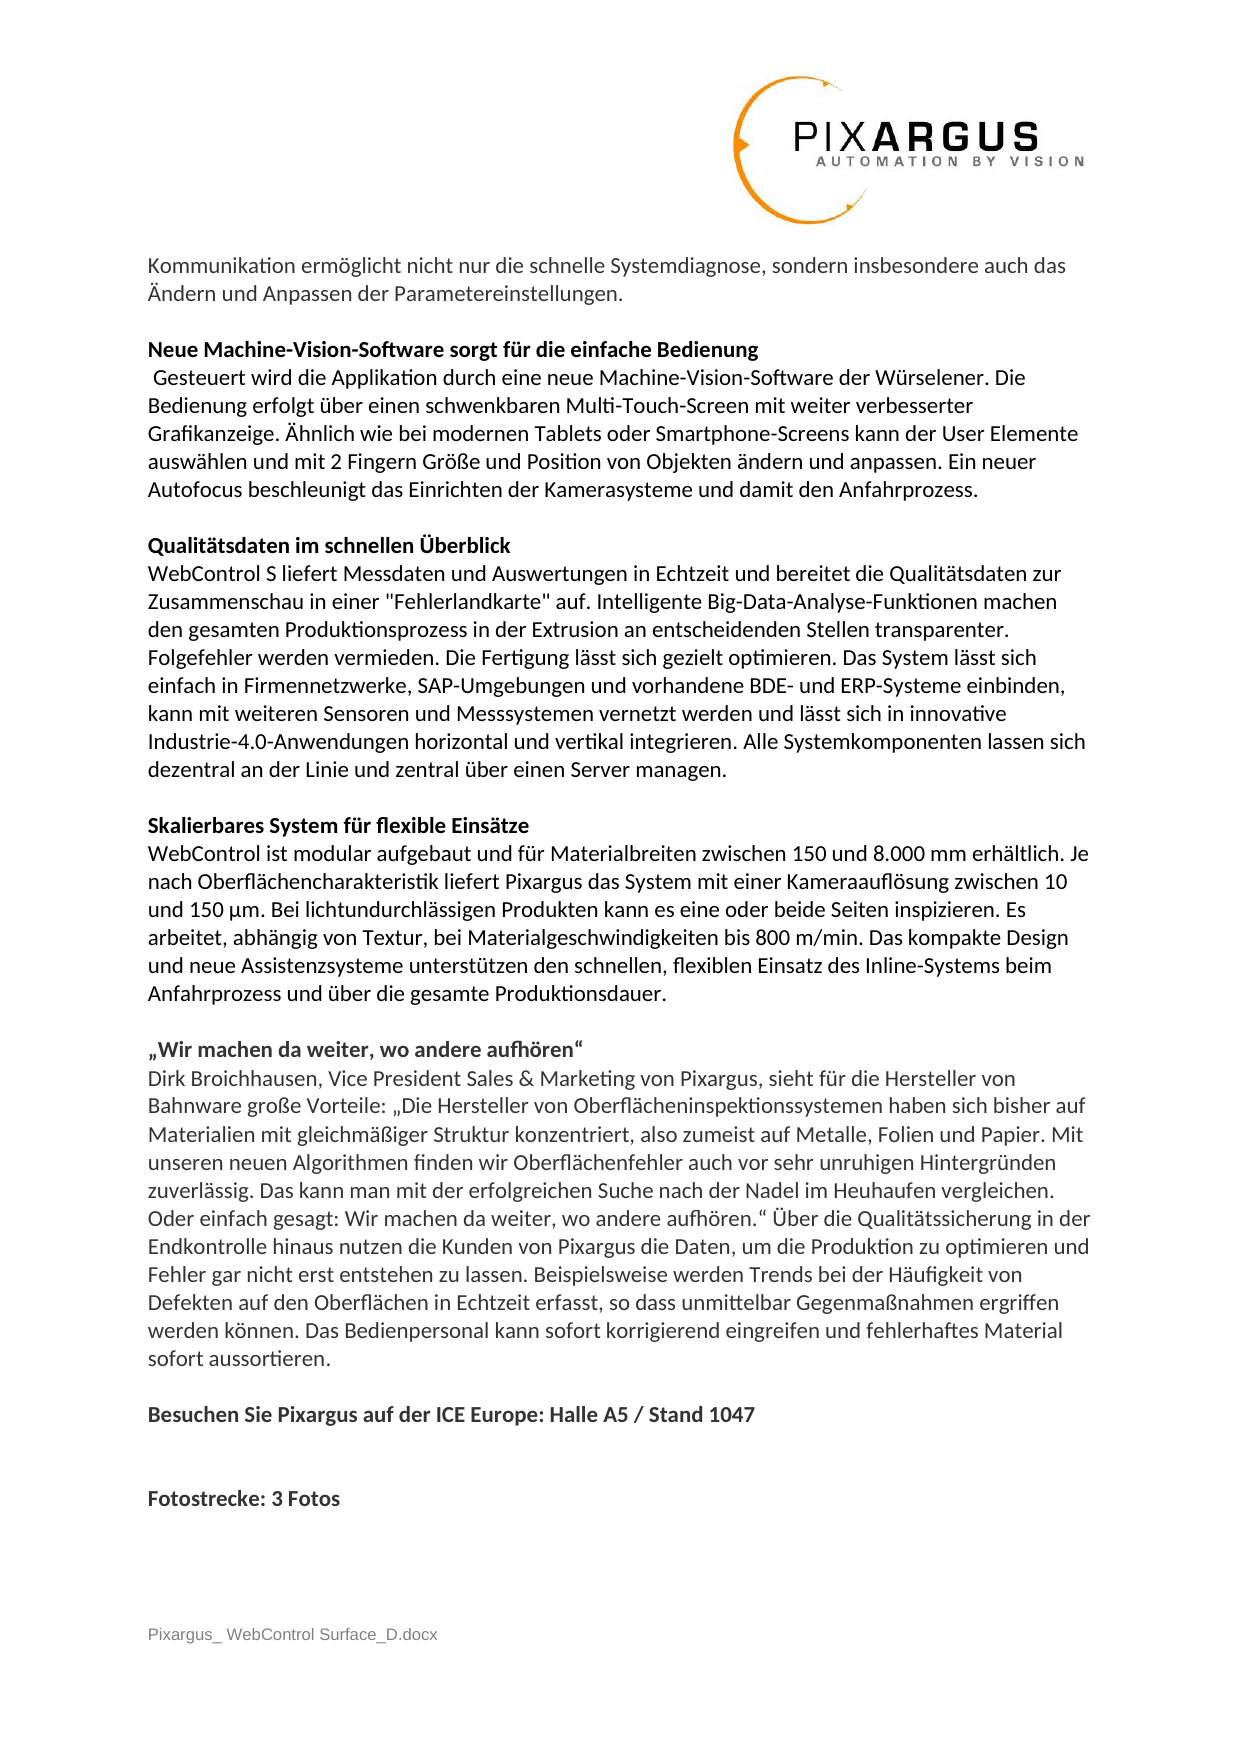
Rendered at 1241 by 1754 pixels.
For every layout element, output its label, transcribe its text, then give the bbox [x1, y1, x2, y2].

text Skalierbares System für flexible Einsätze [148, 811, 1093, 839]
text Besuchen Sie Pixargus auf der ICE Europe: Halle A5 / Stand 1047 [148, 1400, 1093, 1428]
text Gesteuert wird die Applikation durch eine neue Machine-Vision-Software der Würselener. Die Bedienung erfolgt über einen schwenkbaren Multi-Touch-Screen mit weiter verbesserter Grafikanzeige. Ähnlich wie bei modernen Tablets oder Smartphone-Screens kann der User Elemente auswählen und mit 2 Fingern Größe und Position von Objekten ändern und anpassen. Ein neuer Autofocus beschleunigt das Einrichten der Kamerasysteme und damit den Anfahrprozess. [148, 363, 1093, 503]
text Qualitätsdaten im schnellen Überblick [148, 531, 1093, 559]
text „Wir machen da weiter, wo andere aufhören“ [148, 1036, 1093, 1064]
text WebControl S liefert Messdaten und Auswertungen in Echtzeit und bereitet die Qualitätsdaten zur Zusammenschau in einer "Fehlerlandkarte" auf. Intelligente Big-Data-Analyse-Funktionen machen den gesamten Produktionsprozess in der Extrusion an entscheidenden Stellen transparenter. Folgefehler werden vermieden. Die Fertigung lässt sich gezielt optimieren. Das System lässt sich einfach in Firmennetzwerke, SAP-Umgebungen und vorhandene BDE- und ERP-Systeme einbinden, kann mit weiteren Sensoren und Messsystemen vernetzt werden und lässt sich in innovative Industrie-4.0-Anwendungen horizontal und vertikal integrieren. Alle Systemkomponenten lassen sich dezentral an der Linie und zentral über einen Server managen. [148, 559, 1093, 783]
text Dirk Broichhausen, Vice President Sales & Marketing von Pixargus, sieht für die Hersteller von Bahnware große Vorteile: „Die Hersteller von Oberflächeninspektionssystemen haben sich bisher auf Materialien mit gleichmäßiger Struktur konzentriert, also zumeist auf Metalle, Folien und Papier. Mit unseren neuen Algorithmen finden wir Oberflächenfehler auch vor sehr unruhigen Hintergründen zuverlässig. Das kann man mit der erfolgreichen Suche nach der Nadel im Heuhaufen vergleichen. Oder einfach gesagt: Wir machen da weiter, wo andere aufhören.“ Über die Qualitätssicherung in der Endkontrolle hinaus nutzen die Kunden von Pixargus die Daten, um die Produktion zu optimieren und Fehler gar nicht erst entstehen zu lassen. Beispielsweise werden Trends bei der Häufigkeit von Defekten auf den Oberflächen in Echtzeit erfasst, so dass unmittelbar Gegenmaßnahmen ergriffen werden können. Das Bedienpersonal kann sofort korrigierend eingreifen und fehlerhaftes Material sofort aussortieren. [148, 1064, 1093, 1372]
picture [730, 73, 1088, 227]
text WebControl ist modular aufgebaut und für Materialbreiten zwischen 150 und 8.000 mm erhältlich. Je nach Oberflächencharakteristik liefert Pixargus das System mit einer Kameraauflösung zwischen 10 und 150 µm. Bei lichtundurchlässigen Produkten kann es eine oder beide Seiten inspizieren. Es arbeitet, abhängig von Textur, bei Materialgeschwindigkeiten bis 800 m/min. Das kompakte Design und neue Assistenzsysteme unterstützen den schnellen, flexiblen Einsatz des Inline-Systems beim Anfahrprozess und über die gesamte Produktionsdauer. [148, 839, 1093, 1008]
text Fotostrecke: 3 Fotos [148, 1484, 1093, 1512]
text Neue Machine-Vision-Software sorgt für die einfache Bedienung [148, 335, 1093, 363]
